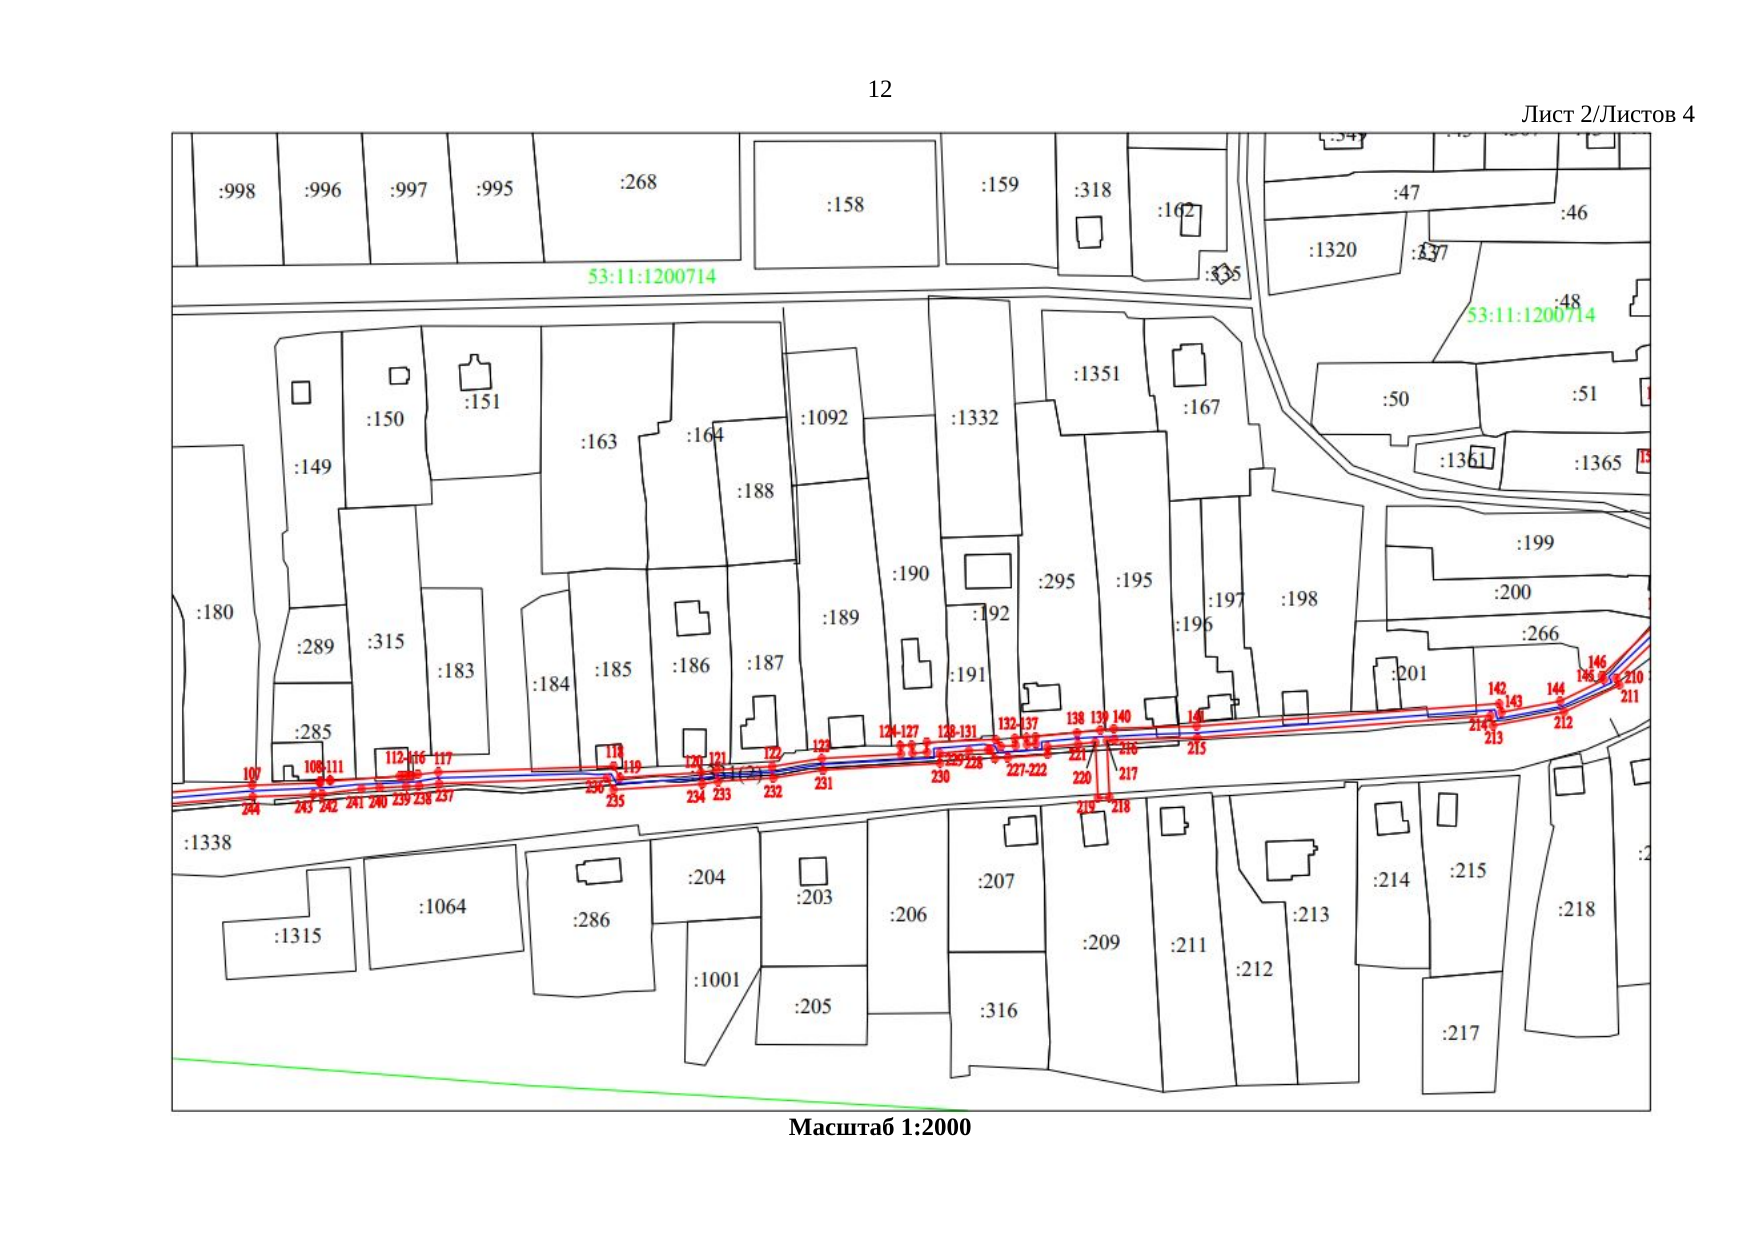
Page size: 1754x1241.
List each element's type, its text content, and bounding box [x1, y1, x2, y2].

picture [169, 129, 1658, 1116]
text Масштаб 1:2000 [65, 1003, 1695, 1140]
text Лист 2/Листов 4 [65, 103, 1695, 128]
